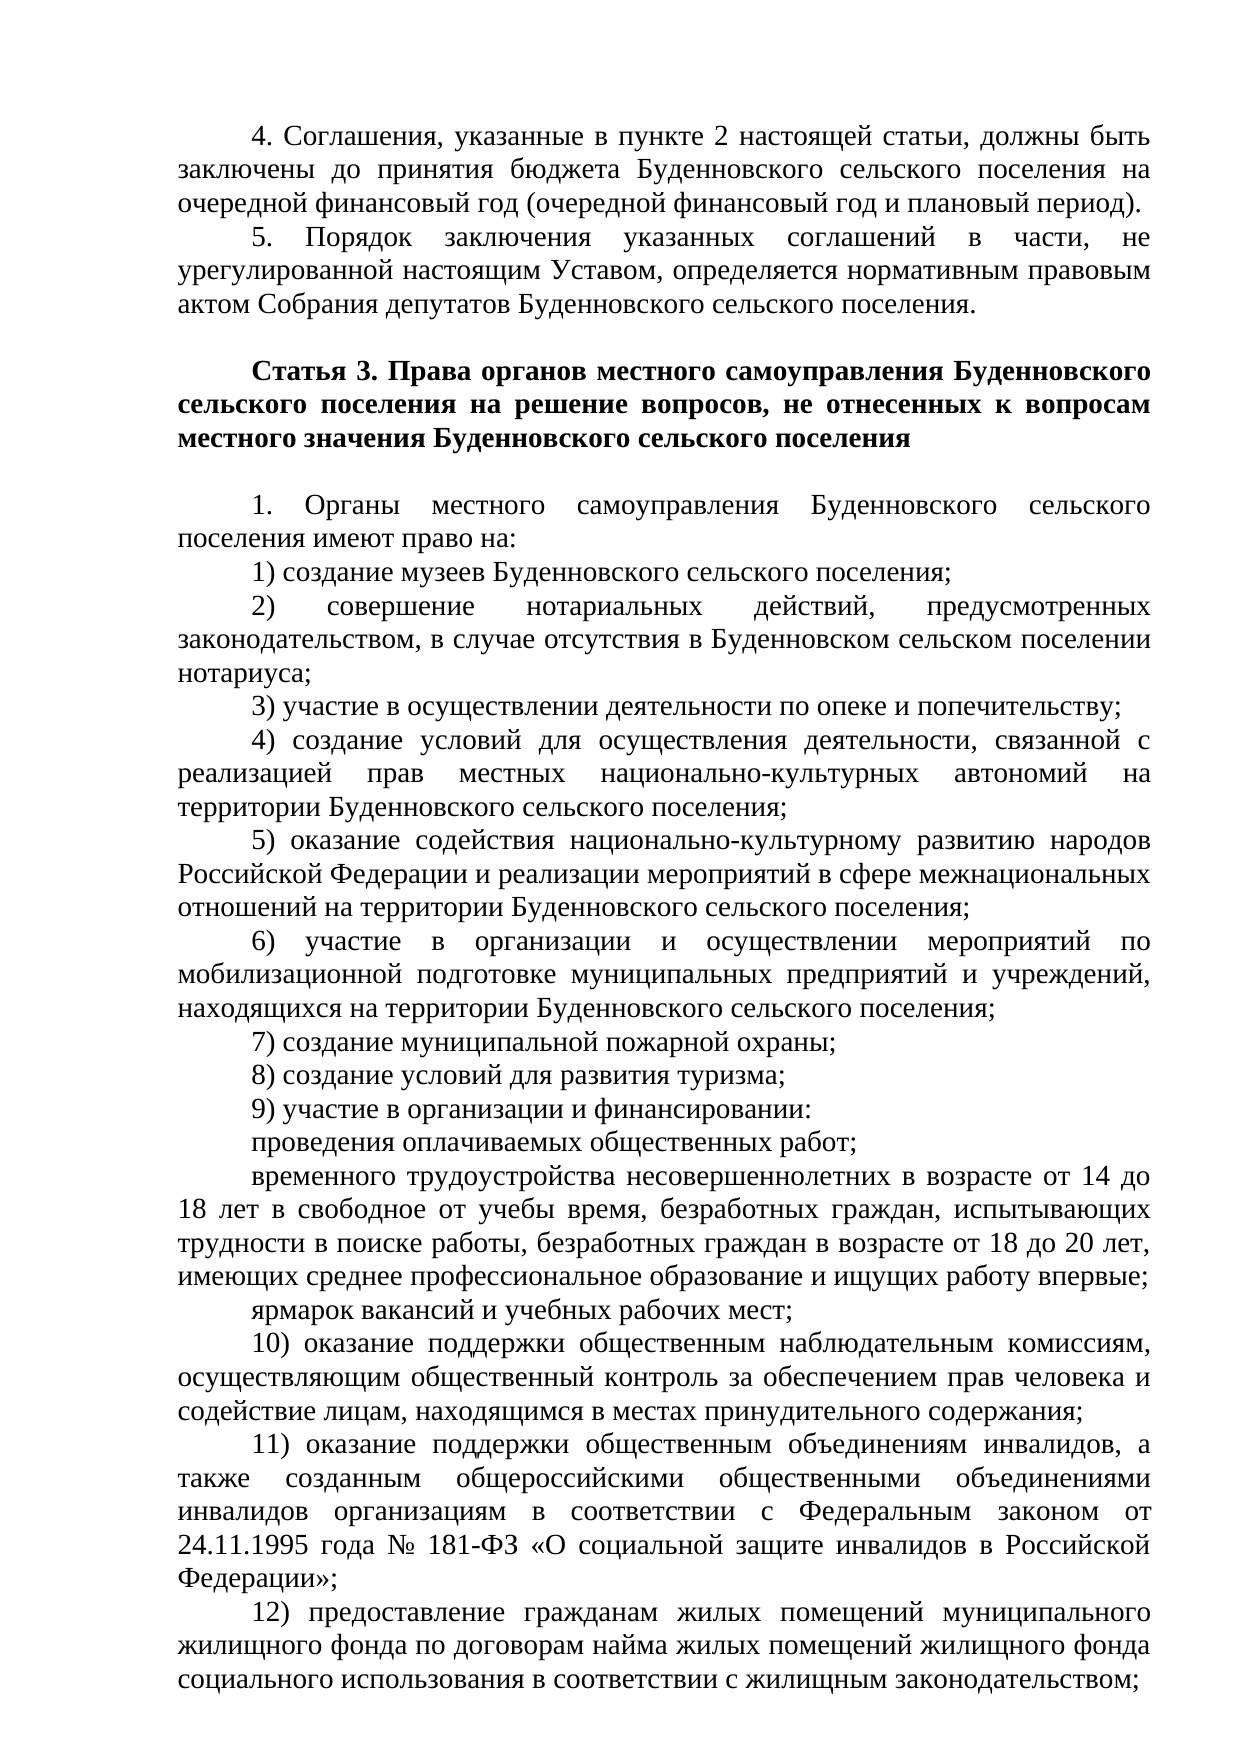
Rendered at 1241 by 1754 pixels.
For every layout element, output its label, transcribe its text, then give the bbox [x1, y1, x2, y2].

text 5. Порядок заключения указанных соглашений в части, не урегулированной настоящим Уставом, определяется нормативным правовым актом Собрания депутатов Буденновского сельского поселения. [177, 219, 1152, 319]
text Статья 3. Права органов местного самоуправления Буденновского сельского поселения на решение вопросов, не отнесенных к вопросам местного значения Буденновского сельского поселения [177, 353, 1152, 453]
text 1. Органы местного самоуправления Буденновского сельского поселения имеют право на: [177, 487, 1152, 554]
text 1) создание музеев Буденновского сельского поселения; [177, 554, 1152, 588]
text 9) участие в организации и финансировании: [177, 1091, 1152, 1124]
text ярмарок вакансий и учебных рабочих мест; [177, 1292, 1152, 1326]
text 4) создание условий для осуществления деятельности, связанной с реализацией прав местных национально-культурных автономий на территории Буденновского сельского поселения; [177, 722, 1152, 822]
text 6) участие в организации и осуществлении мероприятий по мобилизационной подготовке муниципальных предприятий и учреждений, находящихся на территории Буденновского сельского поселения; [177, 923, 1152, 1024]
text проведения оплачиваемых общественных работ; [177, 1124, 1152, 1158]
text 11) оказание поддержки общественным объединениям инвалидов, а также созданным общероссийскими общественными объединениями инвалидов организациям в соответствии с Федеральным законом от 24.11.1995 года № 181-ФЗ «О социальной защите инвалидов в Российской Федерации»; [177, 1426, 1152, 1594]
text 2) совершение нотариальных действий, предусмотренных законодательством, в случае отсутствия в Буденновском сельском поселении нотариуса; [177, 588, 1152, 688]
text 4. Соглашения, указанные в пункте 2 настоящей статьи, должны быть заключены до принятия бюджета Буденновского сельского поселения на очередной финансовый год (очередной финансовый год и плановый период). [177, 118, 1152, 219]
text 10) оказание поддержки общественным наблюдательным комиссиям, осуществляющим общественный контроль за обеспечением прав человека и содействие лицам, находящимся в местах принудительного содержания; [177, 1326, 1152, 1426]
text 3) участие в осуществлении деятельности по опеке и попечительству; [177, 688, 1152, 722]
text 8) создание условий для развития туризма; [177, 1057, 1152, 1091]
text 7) создание муниципальной пожарной охраны; [177, 1024, 1152, 1057]
text 5) оказание содействия национально-культурному развитию народов Российской Федерации и реализации мероприятий в сфере межнациональных отношений на территории Буденновского сельского поселения; [177, 822, 1152, 923]
text временного трудоустройства несовершеннолетних в возрасте от 14 до 18 лет в свободное от учебы время, безработных граждан, испытывающих трудности в поиске работы, безработных граждан в возрасте от 18 до 20 лет, имеющих среднее профессиональное образование и ищущих работу впервые; [177, 1158, 1152, 1292]
text 12) предоставление гражданам жилых помещений муниципального жилищного фонда по договорам найма жилых помещений жилищного фонда социального использования в соответствии с жилищным законодательством; [177, 1594, 1152, 1694]
